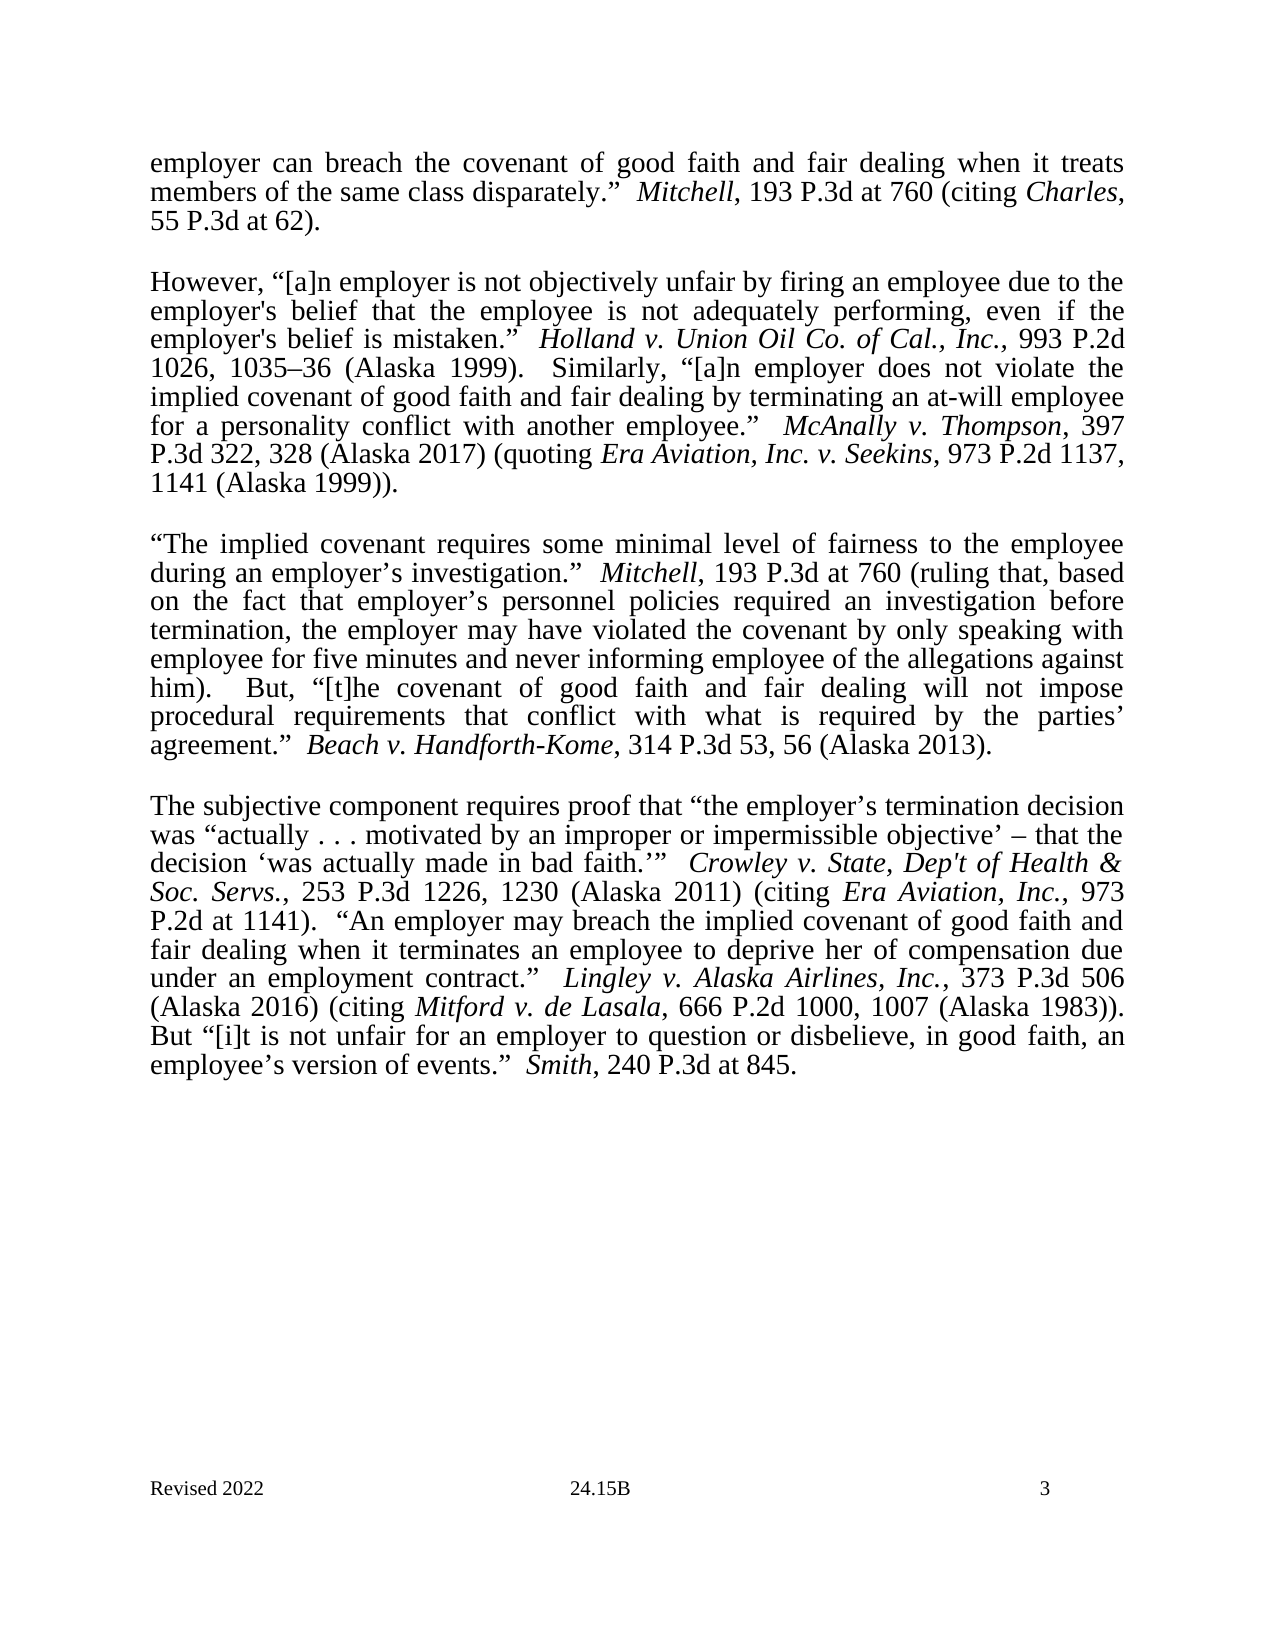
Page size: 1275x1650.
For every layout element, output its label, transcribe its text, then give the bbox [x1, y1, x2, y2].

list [150, 150, 1125, 236]
list The subjective component requires proof that “the employer’s termination decision was “actually . . . motivated by an improper or impermissible objective’ – that the decision ‘was actually made in bad faith.’” Crowley v. State, Dep't of Health & Soc. Servs., 253 P.3d 1226, 1230 (Alaska 2011) (citing Era Aviation, Inc., 973 P.2d at 1141). “An employer may breach the implied covenant of good faith and fair dealing when it terminates an employee to deprive her of compensation due under an employment contract.” Lingley v. Alaska Airlines, Inc., 373 P.3d 506 (Alaska 2016) (citing Mitford v. de Lasala, 666 P.2d 1000, 1007 (Alaska 1983)). But “[i]t is not unfair for an employer to question or disbelieve, in good faith, an employee’s version of events.” Smith, 240 P.3d at 845. [150, 792, 1125, 1080]
list “The implied covenant requires some minimal level of fairness to the employee during an employer’s investigation.” Mitchell, 193 P.3d at 760 (ruling that, based on the fact that employer’s personnel policies required an investigation before termination, the employer may have violated the covenant by only speaking with employee for five minutes and never informing employee of the allegations against him). But, “[t]he covenant of good faith and fair dealing will not impose procedural requirements that conflict with what is required by the parties’ agreement.” Beach v. Handforth-Kome, 314 P.3d 53, 56 (Alaska 2013). [150, 530, 1125, 760]
list However, “[a]n employer is not objectively unfair by firing an employee due to the employer's belief that the employee is not adequately performing, even if the employer's belief is mistaken.” Holland v. Union Oil Co. of Cal., Inc., 993 P.2d 1026, 1035–36 (Alaska 1999). Similarly, “[a]n employer does not violate the implied covenant of good faith and fair dealing by terminating an at-will employee for a personality conflict with another employee.” McAnally v. Thompson, 397 P.3d 322, 328 (Alaska 2017) (quoting Era Aviation, Inc. v. Seekins, 973 P.2d 1137, 1141 (Alaska 1999)). [150, 268, 1125, 498]
